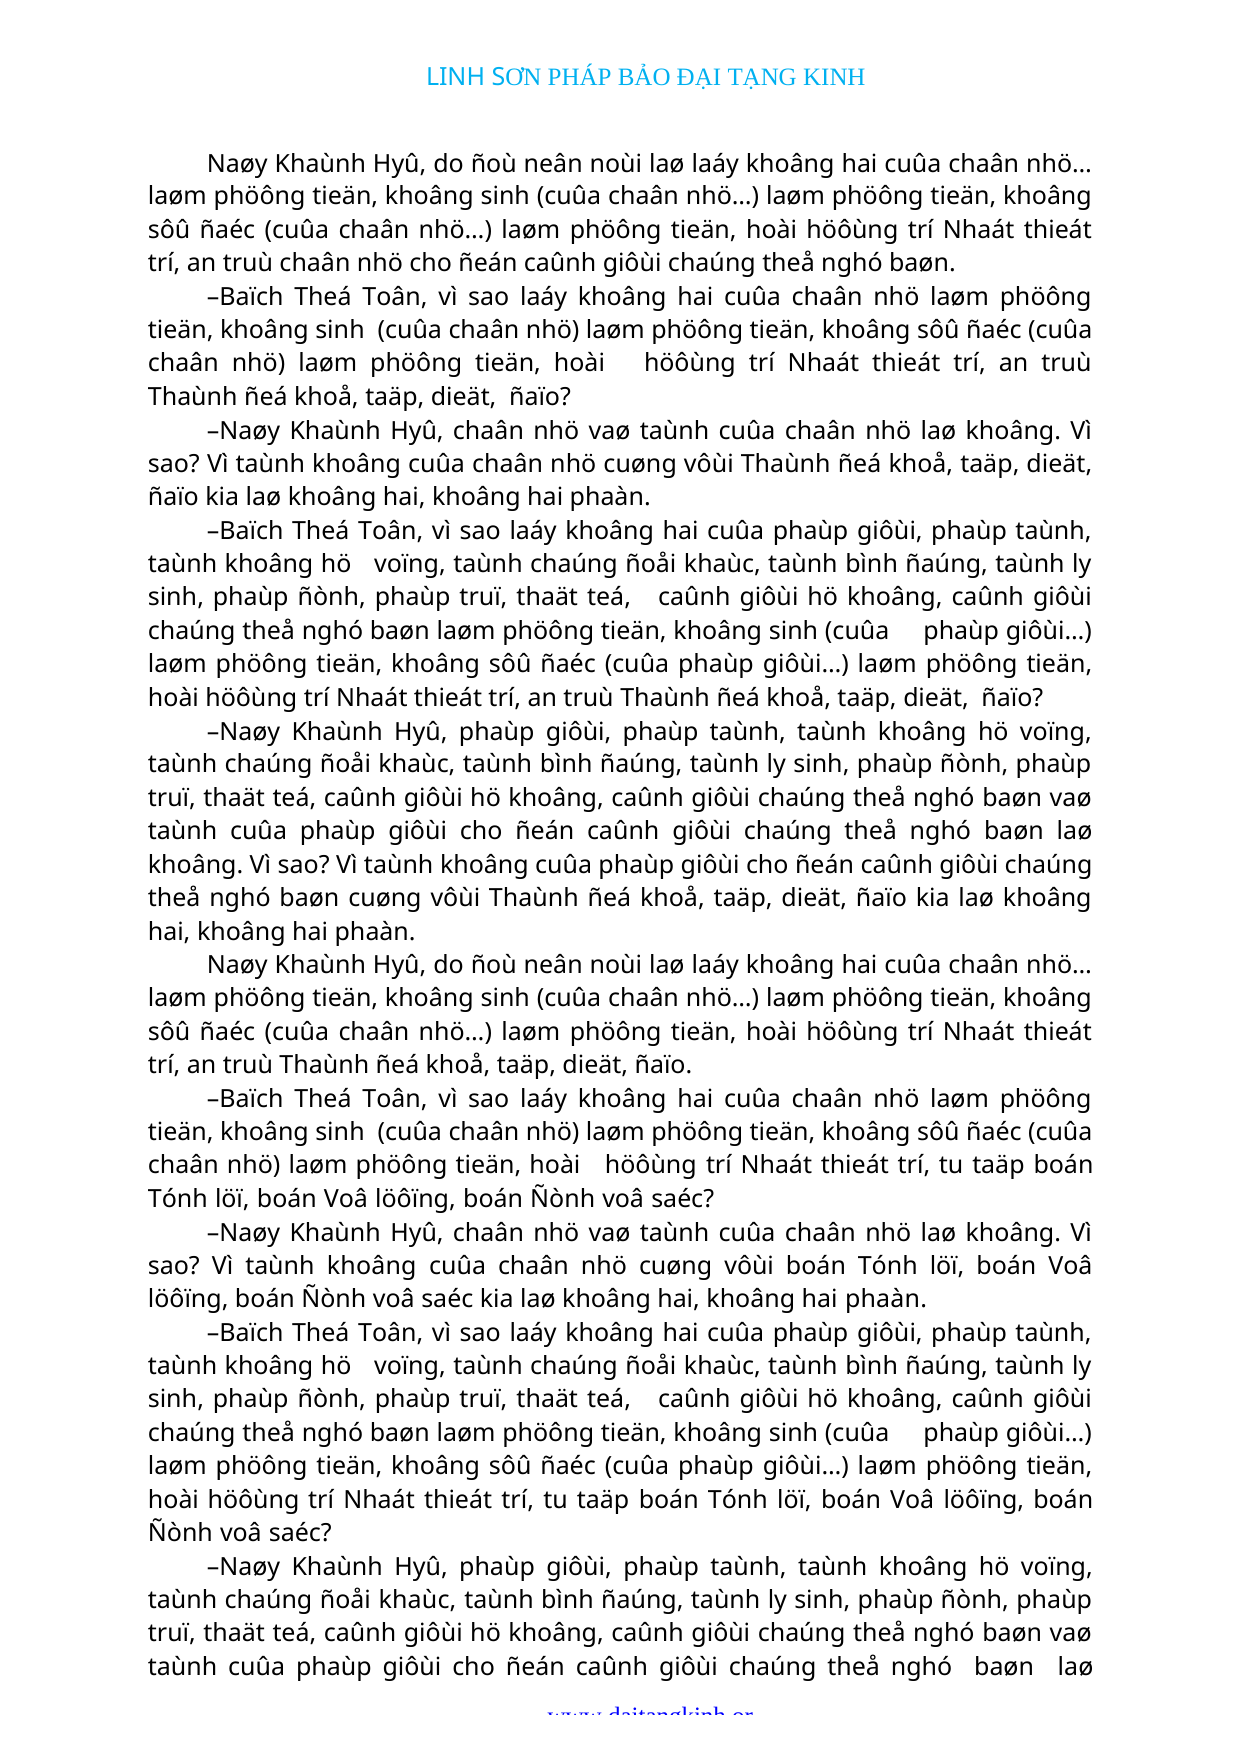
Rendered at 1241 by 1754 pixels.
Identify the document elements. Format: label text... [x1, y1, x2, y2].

text –Naøy Khaùnh Hyû, chaân nhö vaø taùnh cuûa chaân nhö laø khoâng. Vì sao? Vì taùnh khoâng cuûa chaân nhö cuøng vôùi Thaùnh ñeá khoå, taäp, dieät, ñaïo kia laø khoâng hai, khoâng hai phaàn. [148, 413, 1093, 513]
text Naøy Khaùnh Hyû, do ñoù neân noùi laø laáy khoâng hai cuûa chaân nhö… laøm phöông tieän, khoâng sinh (cuûa chaân nhö…) laøm phöông tieän, khoâng sôû ñaéc (cuûa chaân nhö…) laøm phöông tieän, hoài höôùng trí Nhaát thieát trí, an truù chaân nhö cho ñeán caûnh giôùi chaúng theå nghó baøn. [148, 145, 1093, 279]
text –Naøy Khaùnh Hyû, phaùp giôùi, phaùp taùnh, taùnh khoâng hö voïng, taùnh chaúng ñoåi khaùc, taùnh bình ñaúng, taùnh ly sinh, phaùp ñònh, phaùp truï, thaät teá, caûnh giôùi hö khoâng, caûnh giôùi chaúng theå nghó baøn vaø taùnh cuûa phaùp giôùi cho ñeán caûnh giôùi chaúng theå nghó baøn laø khoâng. Vì sao? Vì taùnh khoâng cuûa phaùp giôùi cho ñeán caûnh giôùi chaúng theå nghó baøn cuøng vôùi Thaùnh ñeá khoå, taäp, dieät, ñaïo kia laø khoâng hai, khoâng hai phaàn. [148, 713, 1093, 947]
text Naøy Khaùnh Hyû, do ñoù neân noùi laø laáy khoâng hai cuûa chaân nhö… laøm phöông tieän, khoâng sinh (cuûa chaân nhö…) laøm phöông tieän, khoâng sôû ñaéc (cuûa chaân nhö…) laøm phöông tieän, hoài höôùng trí Nhaát thieát trí, an truù Thaùnh ñeá khoå, taäp, dieät, ñaïo. [148, 947, 1093, 1081]
text –Baïch Theá Toân, vì sao laáy khoâng hai cuûa phaùp giôùi, phaùp taùnh, taùnh khoâng hö voïng, taùnh chaúng ñoåi khaùc, taùnh bình ñaúng, taùnh ly sinh, phaùp ñònh, phaùp truï, thaät teá, caûnh giôùi hö khoâng, caûnh giôùi chaúng theå nghó baøn laøm phöông tieän, khoâng sinh (cuûa phaùp giôùi…) laøm phöông tieän, khoâng sôû ñaéc (cuûa phaùp giôùi…) laøm phöông tieän, hoài höôùng trí Nhaát thieát trí, an truù Thaùnh ñeá khoå, taäp, dieät, ñaïo? [148, 513, 1093, 713]
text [148, 1549, 1093, 1682]
text –Baïch Theá Toân, vì sao laáy khoâng hai cuûa phaùp giôùi, phaùp taùnh, taùnh khoâng hö voïng, taùnh chaúng ñoåi khaùc, taùnh bình ñaúng, taùnh ly sinh, phaùp ñònh, phaùp truï, thaät teá, caûnh giôùi hö khoâng, caûnh giôùi chaúng theå nghó baøn laøm phöông tieän, khoâng sinh (cuûa phaùp giôùi…) laøm phöông tieän, khoâng sôû ñaéc (cuûa phaùp giôùi…) laøm phöông tieän, hoài höôùng trí Nhaát thieát trí, tu taäp boán Tónh löï, boán Voâ löôïng, boán Ñònh voâ saéc? [148, 1315, 1093, 1549]
text –Baïch Theá Toân, vì sao laáy khoâng hai cuûa chaân nhö laøm phöông tieän, khoâng sinh (cuûa chaân nhö) laøm phöông tieän, khoâng sôû ñaéc (cuûa chaân nhö) laøm phöông tieän, hoài höôùng trí Nhaát thieát trí, an truù Thaùnh ñeá khoå, taäp, dieät, ñaïo? [148, 279, 1093, 413]
text –Naøy Khaùnh Hyû, chaân nhö vaø taùnh cuûa chaân nhö laø khoâng. Vì sao? Vì taùnh khoâng cuûa chaân nhö cuøng vôùi boán Tónh löï, boán Voâ löôïng, boán Ñònh voâ saéc kia laø khoâng hai, khoâng hai phaàn. [148, 1214, 1093, 1315]
text –Baïch Theá Toân, vì sao laáy khoâng hai cuûa chaân nhö laøm phöông tieän, khoâng sinh (cuûa chaân nhö) laøm phöông tieän, khoâng sôû ñaéc (cuûa chaân nhö) laøm phöông tieän, hoài höôùng trí Nhaát thieát trí, tu taäp boán Tónh löï, boán Voâ löôïng, boán Ñònh voâ saéc? [148, 1081, 1093, 1214]
